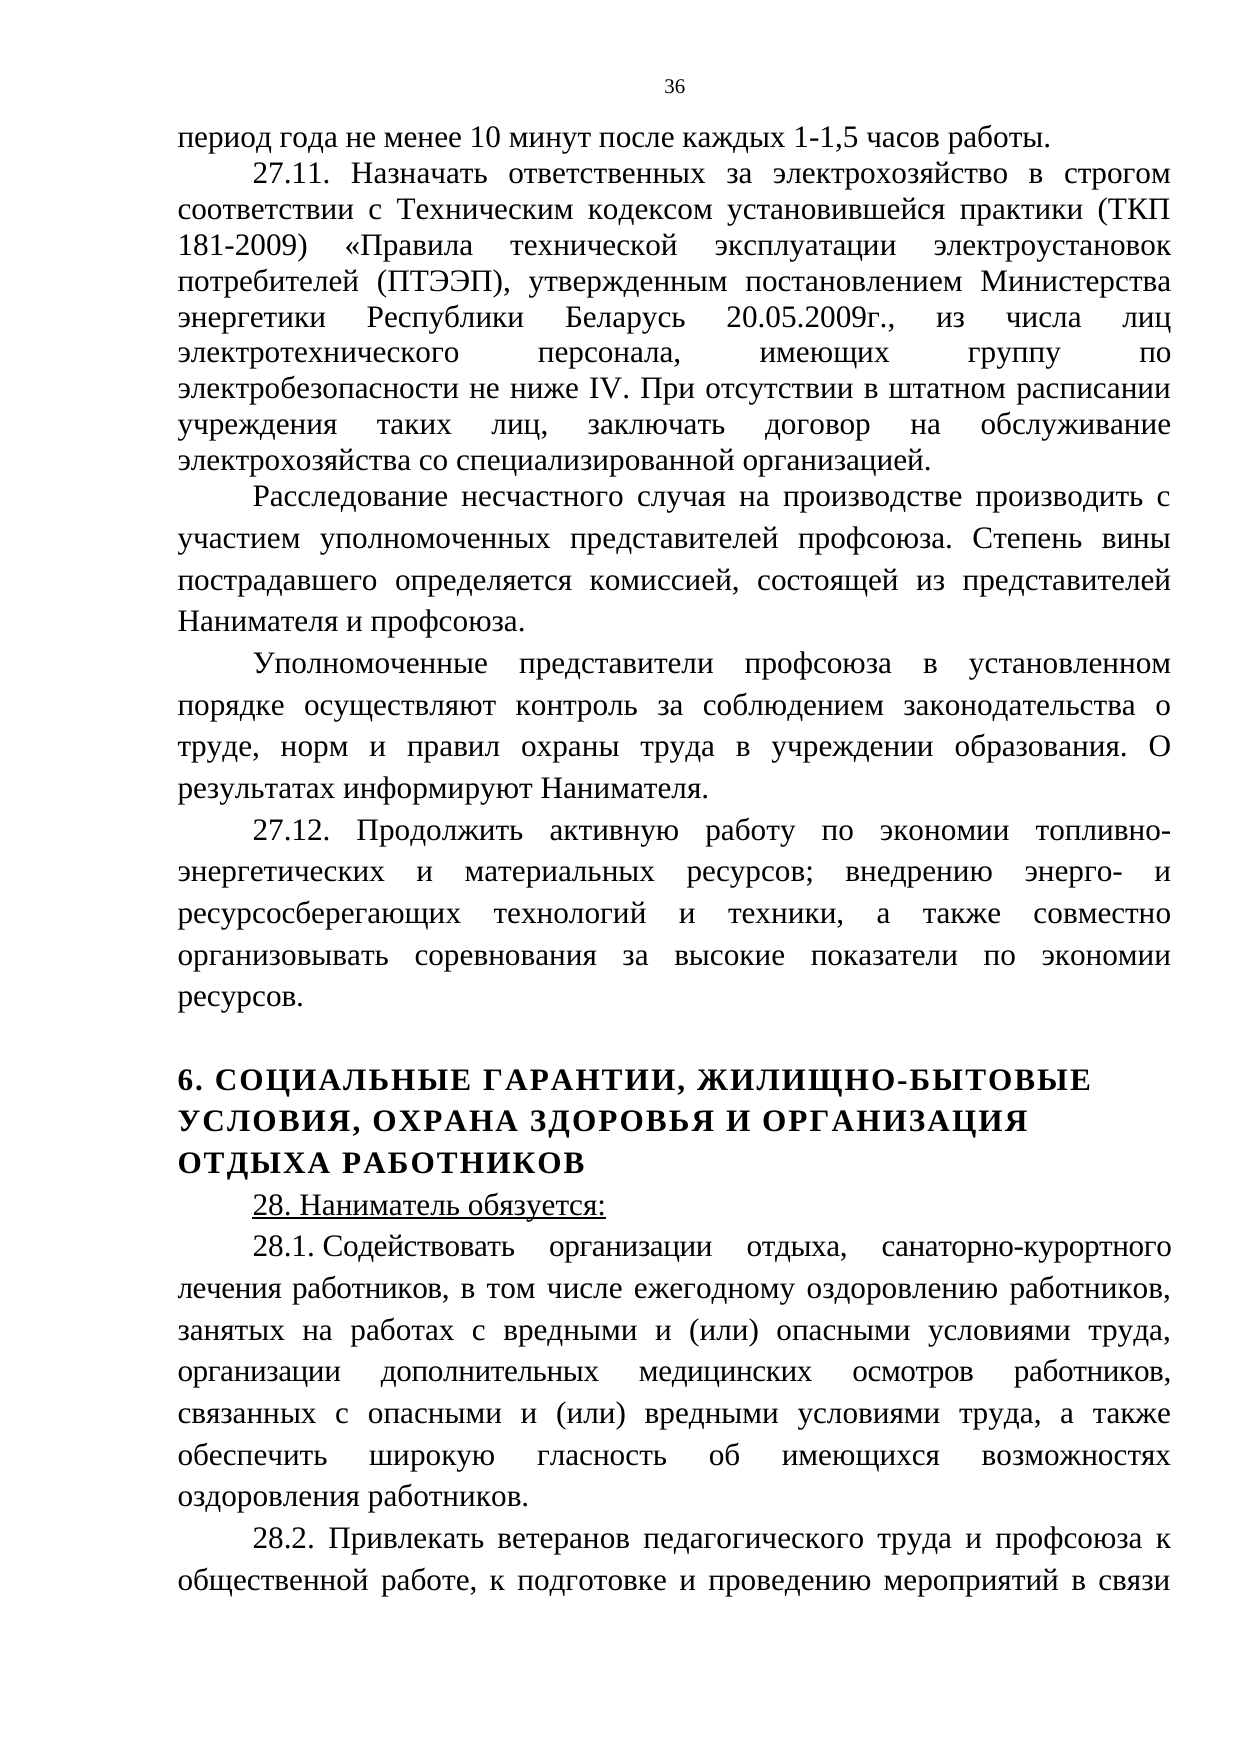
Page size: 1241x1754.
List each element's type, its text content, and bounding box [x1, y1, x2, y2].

text 28.1. Содействовать организации отдыха, санаторно-курортного лечения работников, в том числе ежегодному оздоровлению работников, занятых на работах с вредными и (или) опасными условиями труда, организации дополнительных медицинских осмотров работников, связанных с опасными и (или) вредными условиями труда, а также обеспечить широкую гласность об имеющихся возможностях оздоровления работников. [177, 1227, 1172, 1513]
text Расследование несчастного случая на производстве производить с участием уполномоченных представителей профсоюза. Степень вины пострадавшего определяется комиссией, состоящей из представителей Нанимателя и профсоюза. [177, 477, 1172, 638]
text 28. Наниматель обязуется: [177, 1186, 1172, 1222]
text 27.12. Продолжить активную работу по экономии топливно-энергетических и материальных ресурсов; внедрению энерго- и ресурсосберегающих технологий и техники, а также совместно организовывать соревнования за высокие показатели по экономии ресурсов. [177, 811, 1172, 1013]
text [177, 118, 1172, 154]
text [177, 1519, 1172, 1597]
text ОТДЫХА РАБОТНИКОВ [177, 1144, 1172, 1180]
text 6. СОЦИАЛЬНЫЕ ГАРАНТИИ, ЖИЛИЩНО-БЫТОВЫЕ УСЛОВИЯ, ОХРАНА ЗДОРОВЬЯ И ОРГАНИЗАЦИЯ [177, 1061, 1172, 1138]
text Уполномоченные представители профсоюза в установленном порядке осуществляют контроль за соблюдением законодательства о труде, норм и правил охраны труда в учреждении образования. О результатах информируют Нанимателя. [177, 644, 1172, 805]
text 27.11. Назначать ответственных за электрохозяйство в строгом соответствии с Техническим кодексом установившейся практики (ТКП 181-2009) «Правила технической эксплуатации электроустановок потребителей (ПТЭЭП), утвержденным постановлением Министерства энергетики Республики Беларусь 20.05.2009г., из числа лиц электротехнического персонала, имеющих группу по электробезопасности не ниже IV. При отсутствии в штатном расписании учреждения таких лиц, заключать договор на обслуживание электрохозяйства со специализированной организацией. [177, 154, 1172, 477]
